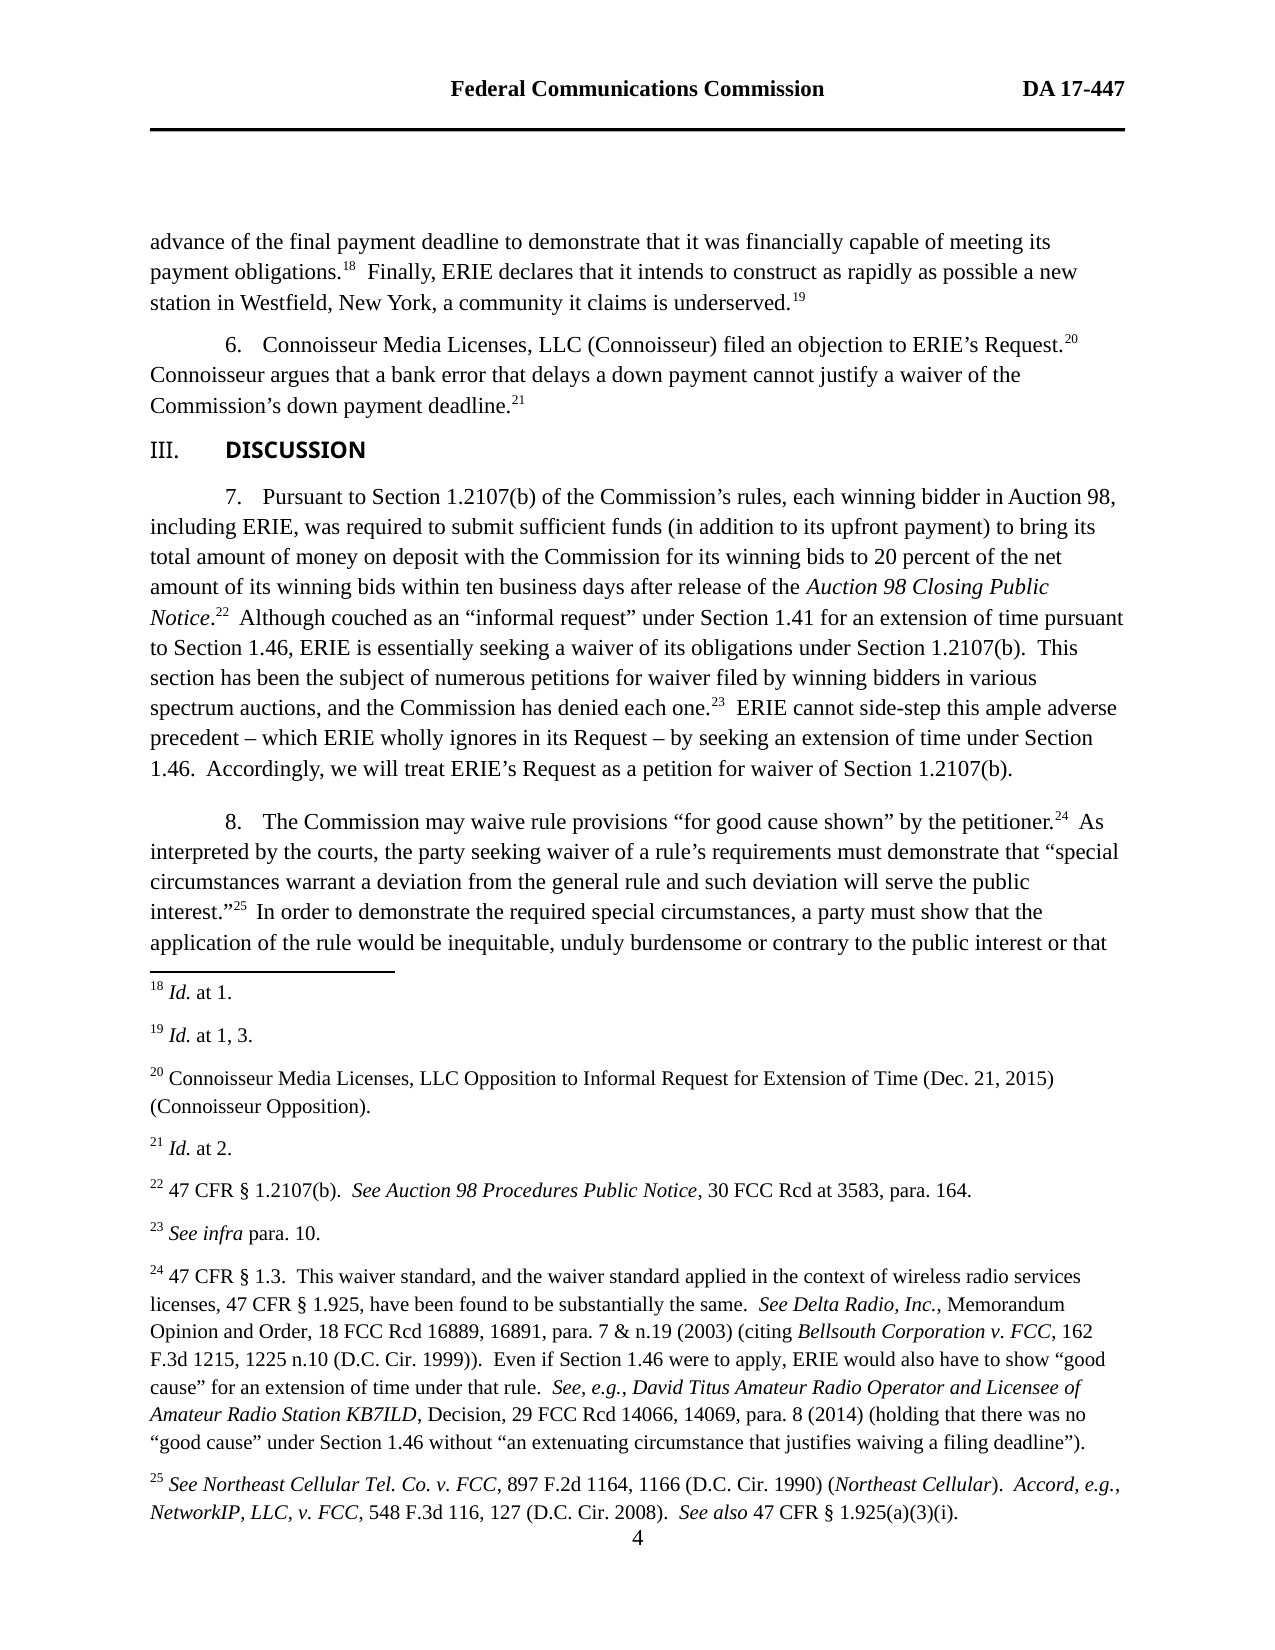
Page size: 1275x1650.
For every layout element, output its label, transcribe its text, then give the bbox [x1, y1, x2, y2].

list Pursuant to Section 1.2107(b) of the Commission’s rules, each winning bidder in Auction 98, including ERIE, was required to submit sufficient funds (in addition to its upfront payment) to bring its total amount of money on deposit with the Commission for its winning bids to 20 percent of the net amount of its winning bids within ten business days after release of the Auction 98 Closing Public Notice. Although couched as an “informal request” under Section 1.41 for an extension of time pursuant to Section 1.46, ERIE is essentially seeking a waiver of its obligations under Section 1.2107(b). This section has been the subject of numerous petitions for waiver filed by winning bidders in various spectrum auctions, and the Commission has denied each one. ERIE cannot side-step this ample adverse precedent – which ERIE wholly ignores in its Request – by seeking an extension of time under Section 1.46. Accordingly, we will treat ERIE’s Request as a petition for waiver of Section 1.2107(b). [150, 483, 1125, 781]
subtitle DISCUSSION [150, 434, 1125, 466]
list Connoisseur Media Licenses, LLC (Connoisseur) filed an objection to ERIE’s Request. Connoisseur argues that a bank error that delays a down payment cannot justify a waiver of the Commission’s down payment deadline. [150, 331, 1125, 418]
list The Commission may waive rule provisions “for good cause shown” by the petitioner. As interpreted by the courts, the party seeking waiver of a rule’s requirements must demonstrate that “special circumstances warrant a deviation from the general rule and such deviation will serve the public interest.” In order to demonstrate the required special circumstances, a party must show that the application of the rule would be inequitable, unduly burdensome or contrary to the public interest or that no reasonable alternative existed which would have allowed the party to comply with this rule. Alternatively, a party bears the burden of convincing us that a waiver would not conflict with the policy underlying this rule. [150, 808, 1125, 955]
